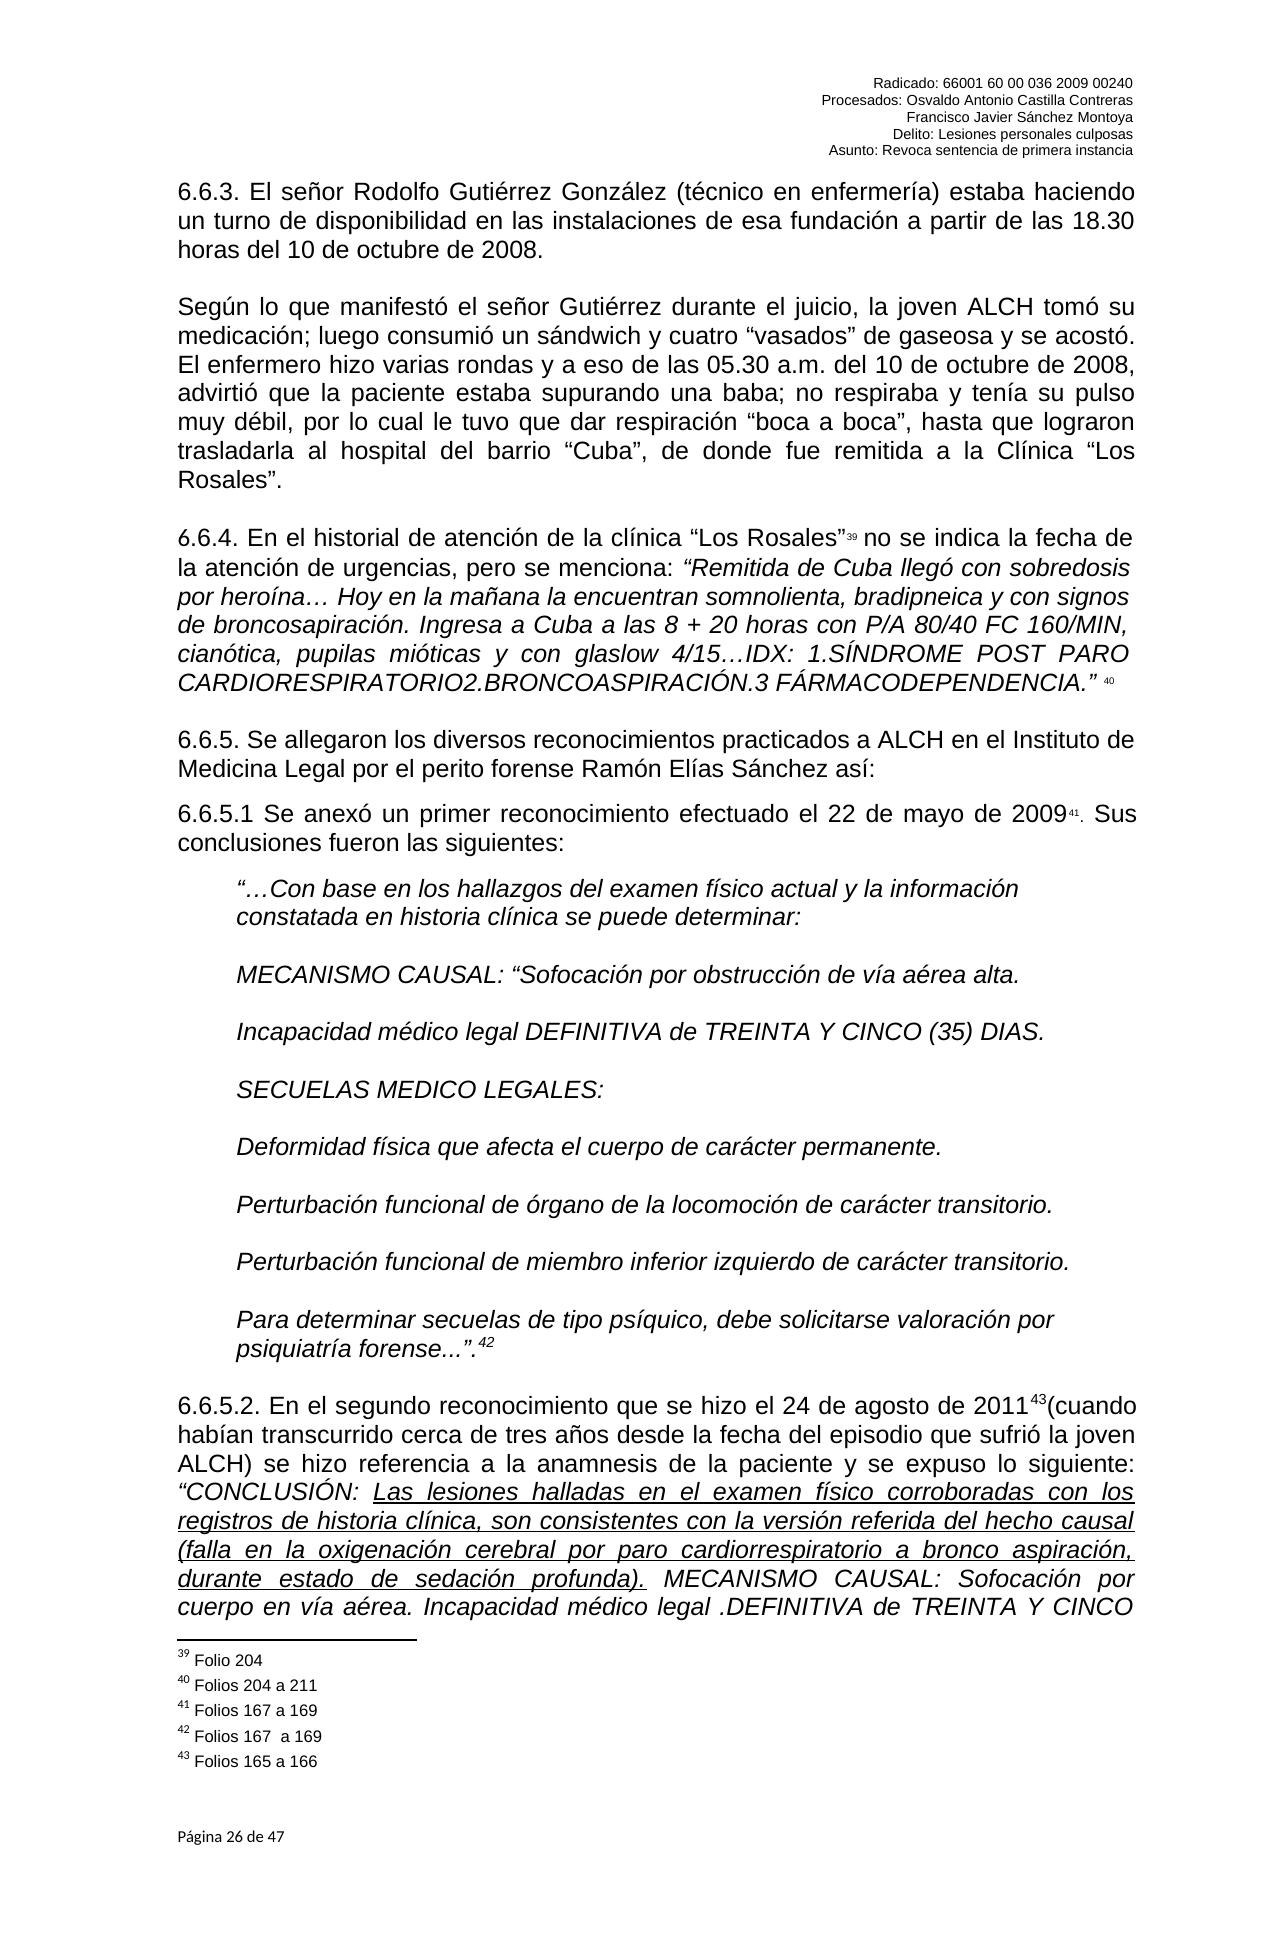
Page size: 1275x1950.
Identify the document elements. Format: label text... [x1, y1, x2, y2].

text 6.6.3. El señor Rodolfo Gutiérrez González (técnico en enfermería) estaba haciendo un turno de disponibilidad en las instalaciones de esa fundación a partir de las 18.30 horas del 10 de octubre de 2008. [177, 177, 1137, 263]
text 6.6.5. Se allegaron los diversos reconocimientos practicados a ALCH en el Instituto de Medicina Legal por el perito forense Ramón Elías Sánchez así: [177, 725, 1137, 783]
text MECANISMO CAUSAL: “Sofocación por obstrucción de vía aérea alta. [236, 960, 1093, 988]
text “…Con base en los hallazgos del examen físico actual y la información constatada en historia clínica se puede determinar: [236, 873, 1093, 931]
text 6.6.5.1 Se anexó un primer reconocimiento efectuado el 22 de mayo de 2009. Sus conclusiones fueron las siguientes: [177, 799, 1137, 857]
text Incapacidad médico legal DEFINITIVA de TREINTA Y CINCO (35) DIAS. [236, 1017, 1093, 1046]
text Perturbación funcional de miembro inferior izquierdo de carácter transitorio. [236, 1247, 1093, 1276]
text Perturbación funcional de órgano de la locomoción de carácter transitorio. [236, 1190, 1093, 1218]
text Para determinar secuelas de tipo psíquico, debe solicitarse valoración por psiquiatría forense...”. [236, 1305, 1093, 1362]
text 6.6.4. En el historial de atención de la clínica “Los Rosales” no se indica la fecha de la atención de urgencias, pero se menciona: “Remitida de Cuba llegó con sobredosis por heroína… Hoy en la mañana la encuentran somnolienta, bradipneica y con signos de broncosapiración. Ingresa a Cuba a las 8 + 20 horas con P/A 80/40 FC 160/MIN, cianótica, pupilas mióticas y con glaslow 4/15…IDX: 1.SÍNDROME POST PARO CARDIORESPIRATORIO2.BRONCOASPIRACIÓN.3 FÁRMACODEPENDENCIA.” [177, 522, 1133, 696]
text Deformidad física que afecta el cuerpo de carácter permanente. [236, 1132, 1093, 1161]
text SECUELAS MEDICO LEGALES: [236, 1075, 1093, 1103]
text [177, 1391, 1137, 1621]
text Según lo que manifestó el señor Gutiérrez durante el juicio, la joven ALCH tomó su medicación; luego consumió un sándwich y cuatro “vasados” de gaseosa y se acostó. El enfermero hizo varias rondas y a eso de las 05.30 a.m. del 10 de octubre de 2008, advirtió que la paciente estaba supurando una baba; no respiraba y tenía su pulso muy débil, por lo cual le tuvo que dar respiración “boca a boca”, hasta que lograron trasladarla al hospital del barrio “Cuba”, de donde fue remitida a la Clínica “Los Rosales”. [177, 292, 1137, 493]
